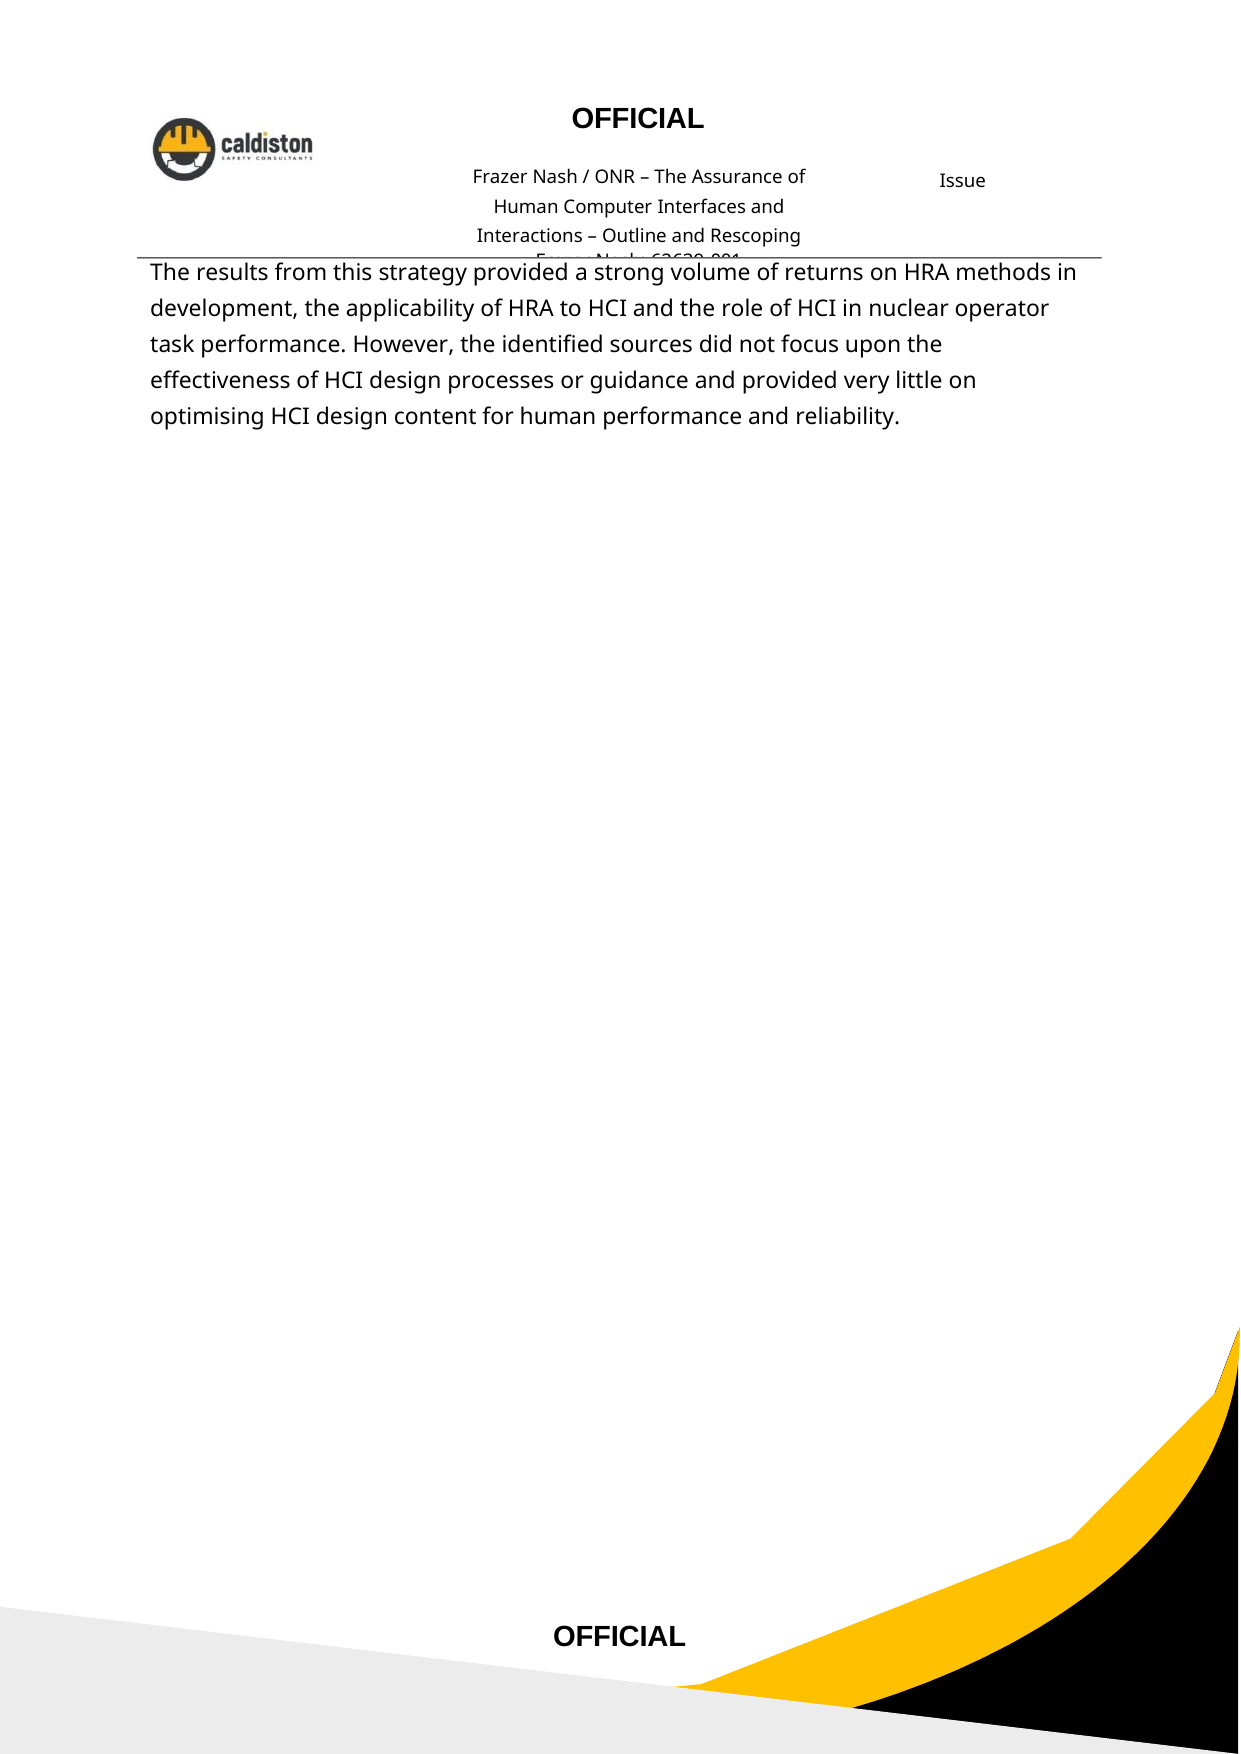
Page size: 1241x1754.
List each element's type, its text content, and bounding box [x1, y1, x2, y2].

text The results from this strategy provided a strong volume of returns on HRA methods in development, the applicability of HRA to HCI and the role of HCI in nuclear operator task performance. However, the identified sources did not focus upon the effectiveness of HCI design processes or guidance and provided very little on optimising HCI design content for human performance and reliability. [150, 256, 1083, 431]
picture [148, 110, 319, 187]
